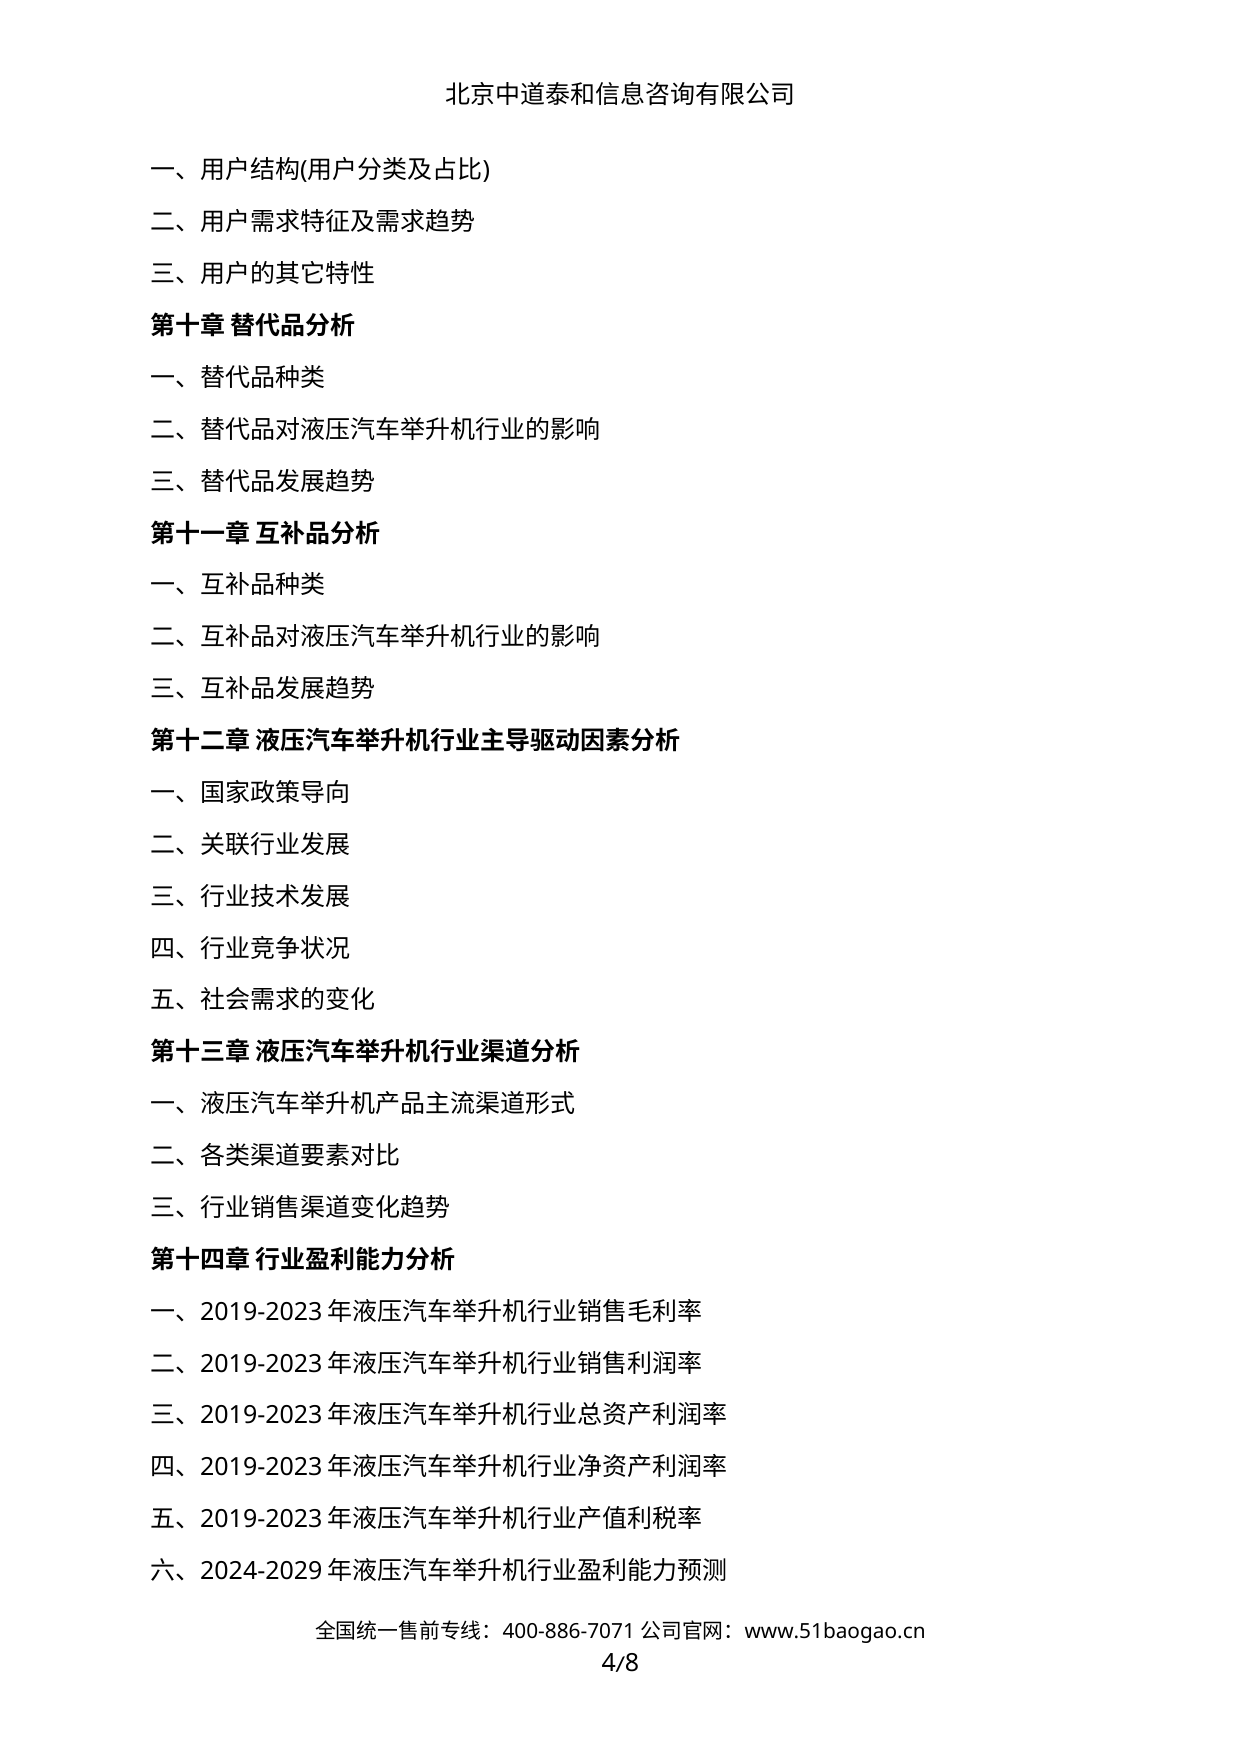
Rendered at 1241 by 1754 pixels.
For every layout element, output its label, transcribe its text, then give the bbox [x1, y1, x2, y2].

text 二、替代品对液压汽车举升机行业的影响 [150, 409, 1090, 446]
text 二、各类渠道要素对比 [150, 1136, 1090, 1172]
text 四、2019-2023年液压汽车举升机行业净资产利润率 [150, 1447, 1090, 1483]
text 第十三章 液压汽车举升机行业渠道分析 [150, 1032, 1090, 1068]
text 一、替代品种类 [150, 357, 1090, 394]
text 三、2019-2023年液压汽车举升机行业总资产利润率 [150, 1395, 1090, 1431]
text 三、用户的其它特性 [150, 254, 1090, 290]
text 二、关联行业发展 [150, 824, 1090, 861]
text 一、用户结构(用户分类及占比) [150, 150, 1090, 186]
text 五、社会需求的变化 [150, 980, 1090, 1016]
text 一、液压汽车举升机产品主流渠道形式 [150, 1084, 1090, 1120]
text 四、行业竞争状况 [150, 928, 1090, 964]
text 三、互补品发展趋势 [150, 669, 1090, 705]
text 一、国家政策导向 [150, 772, 1090, 809]
text 一、互补品种类 [150, 565, 1090, 601]
text 六、2024-2029年液压汽车举升机行业盈利能力预测 [150, 1551, 1090, 1587]
text 二、互补品对液压汽车举升机行业的影响 [150, 617, 1090, 653]
text 三、行业技术发展 [150, 876, 1090, 912]
text 第十一章 互补品分析 [150, 513, 1090, 549]
text 第十章 替代品分析 [150, 306, 1090, 342]
text 第十四章 行业盈利能力分析 [150, 1239, 1090, 1276]
text 三、行业销售渠道变化趋势 [150, 1187, 1090, 1224]
text 第十二章 液压汽车举升机行业主导驱动因素分析 [150, 721, 1090, 757]
text 五、2019-2023年液压汽车举升机行业产值利税率 [150, 1499, 1090, 1535]
text 二、2019-2023年液压汽车举升机行业销售利润率 [150, 1343, 1090, 1379]
text 三、替代品发展趋势 [150, 461, 1090, 497]
text 一、2019-2023年液压汽车举升机行业销售毛利率 [150, 1291, 1090, 1327]
text 二、用户需求特征及需求趋势 [150, 202, 1090, 238]
